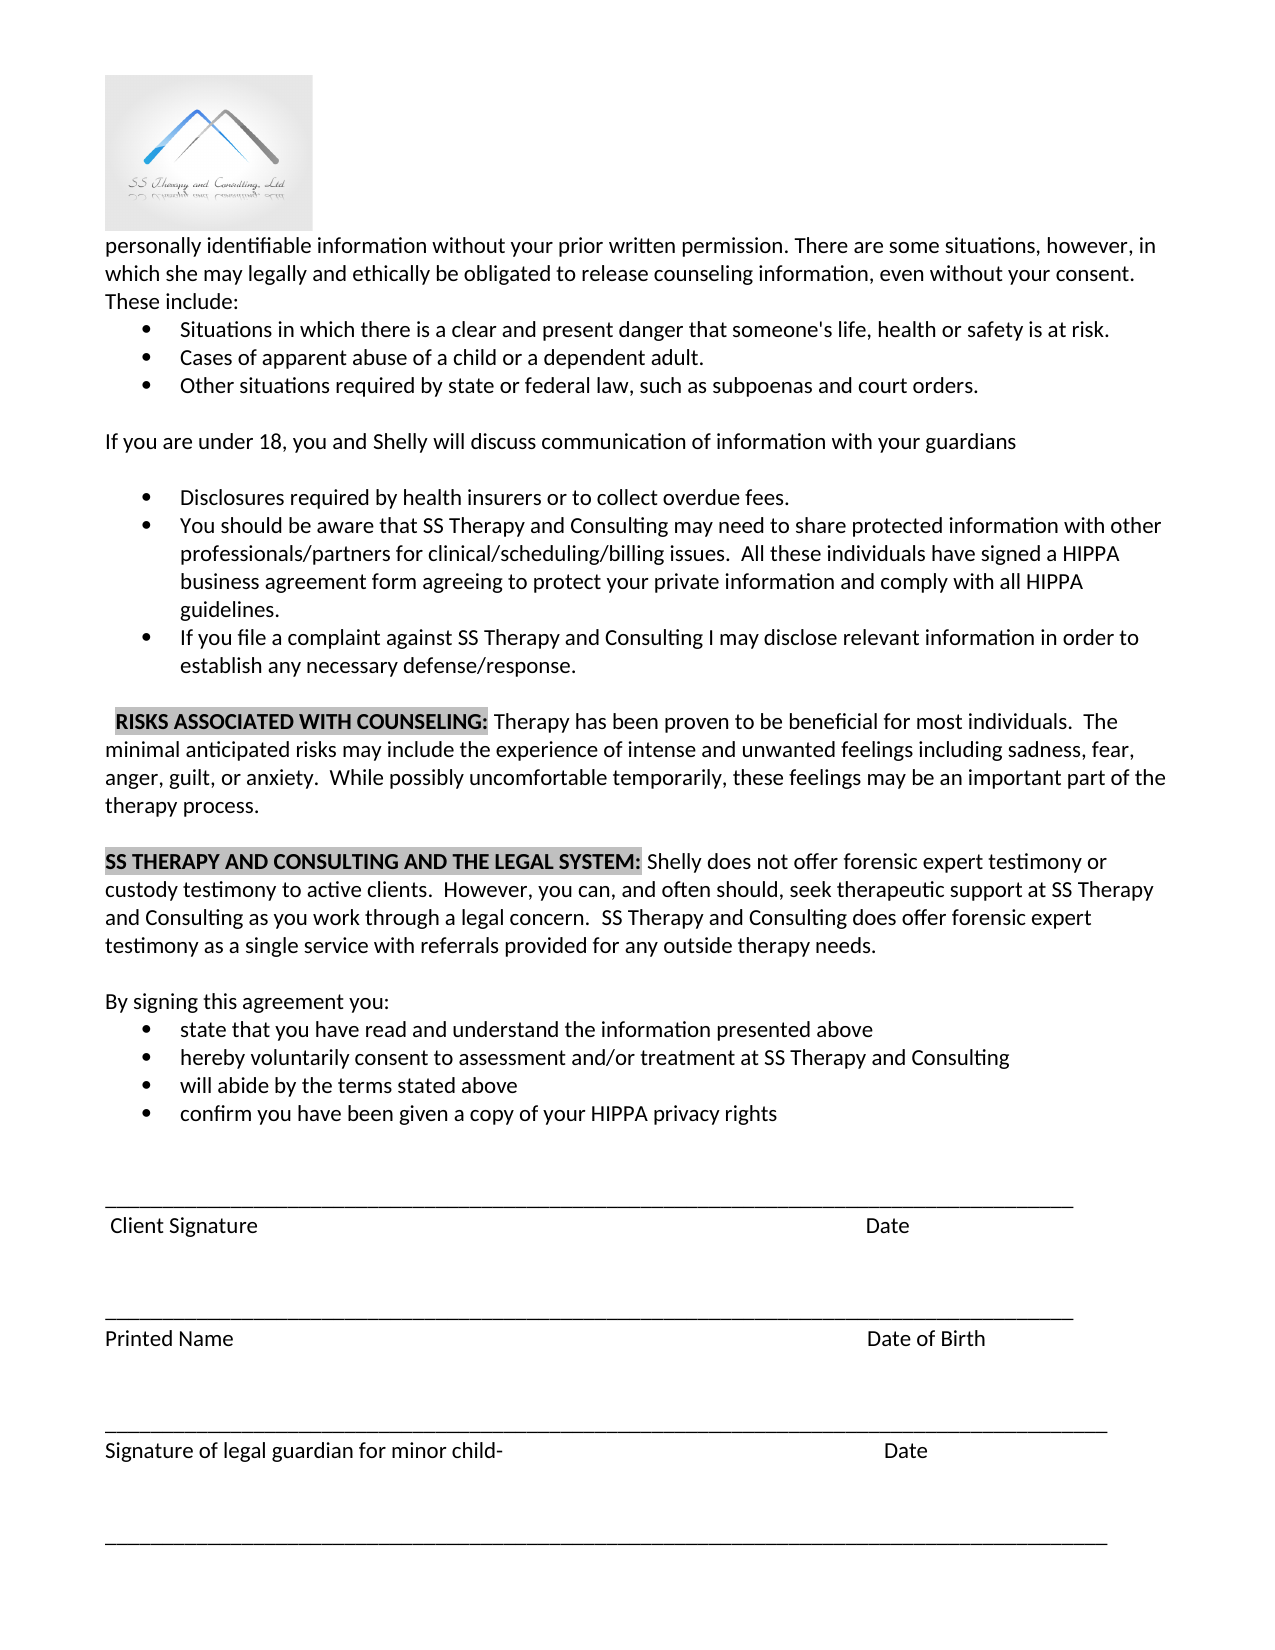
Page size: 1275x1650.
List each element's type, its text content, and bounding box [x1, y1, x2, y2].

list If you file a complaint against SS Therapy and Consulting I may disclose relevant information in order to establish any necessary defense/response. [142, 623, 1170, 679]
text If you are under 18, you and Shelly will discuss communication of information with your guardians [105, 427, 1170, 455]
text _____________________________________________________________________________________ [105, 1156, 1170, 1212]
text SS THERAPY AND CONSULTING AND THE LEGAL SYSTEM: Shelly does not offer forensic expert testimony or custody testimony to active clients. However, you can, and often should, seek therapeutic support at SS Therapy and Consulting as you work through a legal concern. SS Therapy and Consulting does offer forensic expert testimony as a single service with referrals provided for any outside therapy needs. [105, 847, 1170, 959]
list Disclosures required by health insurers or to collect overdue fees. [142, 483, 1170, 511]
list will abide by the terms stated above [142, 1071, 1170, 1099]
list Cases of apparent abuse of a child or a dependent adult. [142, 343, 1170, 371]
text By signing this agreement you: [105, 987, 1170, 1015]
list hereby voluntarily consent to assessment and/or treatment at SS Therapy and Consulting [142, 1043, 1170, 1071]
list confirm you have been given a copy of your HIPPA privacy rights [142, 1099, 1170, 1127]
list You should be aware that SS Therapy and Consulting may need to share protected information with other professionals/partners for clinical/scheduling/billing issues. All these individuals have signed a HIPPA business agreement form agreeing to protect your private information and comply with all HIPPA guidelines. [142, 511, 1170, 623]
list Situations in which there is a clear and present danger that someone's life, health or safety is at risk. [142, 315, 1170, 343]
picture [105, 75, 313, 231]
text _____________________________________________________________________________________ [105, 1239, 1170, 1324]
text RISKS ASSOCIATED WITH COUNSELING: Therapy has been proven to be beneficial for most individuals. The minimal anticipated risks may include the experience of intense and unwanted feelings including sadness, fear, anger, guilt, or anxiety. While possibly uncomfortable temporarily, these feelings may be an important part of the therapy process. [105, 707, 1170, 819]
list state that you have read and understand the information presented above [142, 1015, 1170, 1043]
text ________________________________________________________________________________________ [105, 1520, 1170, 1548]
text Signature of legal guardian for minor child- Date [105, 1436, 1170, 1464]
text Client Signature Date [105, 1212, 1170, 1239]
text Printed Name Date of Birth [105, 1324, 1170, 1352]
list Other situations required by state or federal law, such as subpoenas and court orders. [142, 371, 1170, 399]
text ________________________________________________________________________________________ [105, 1408, 1170, 1436]
